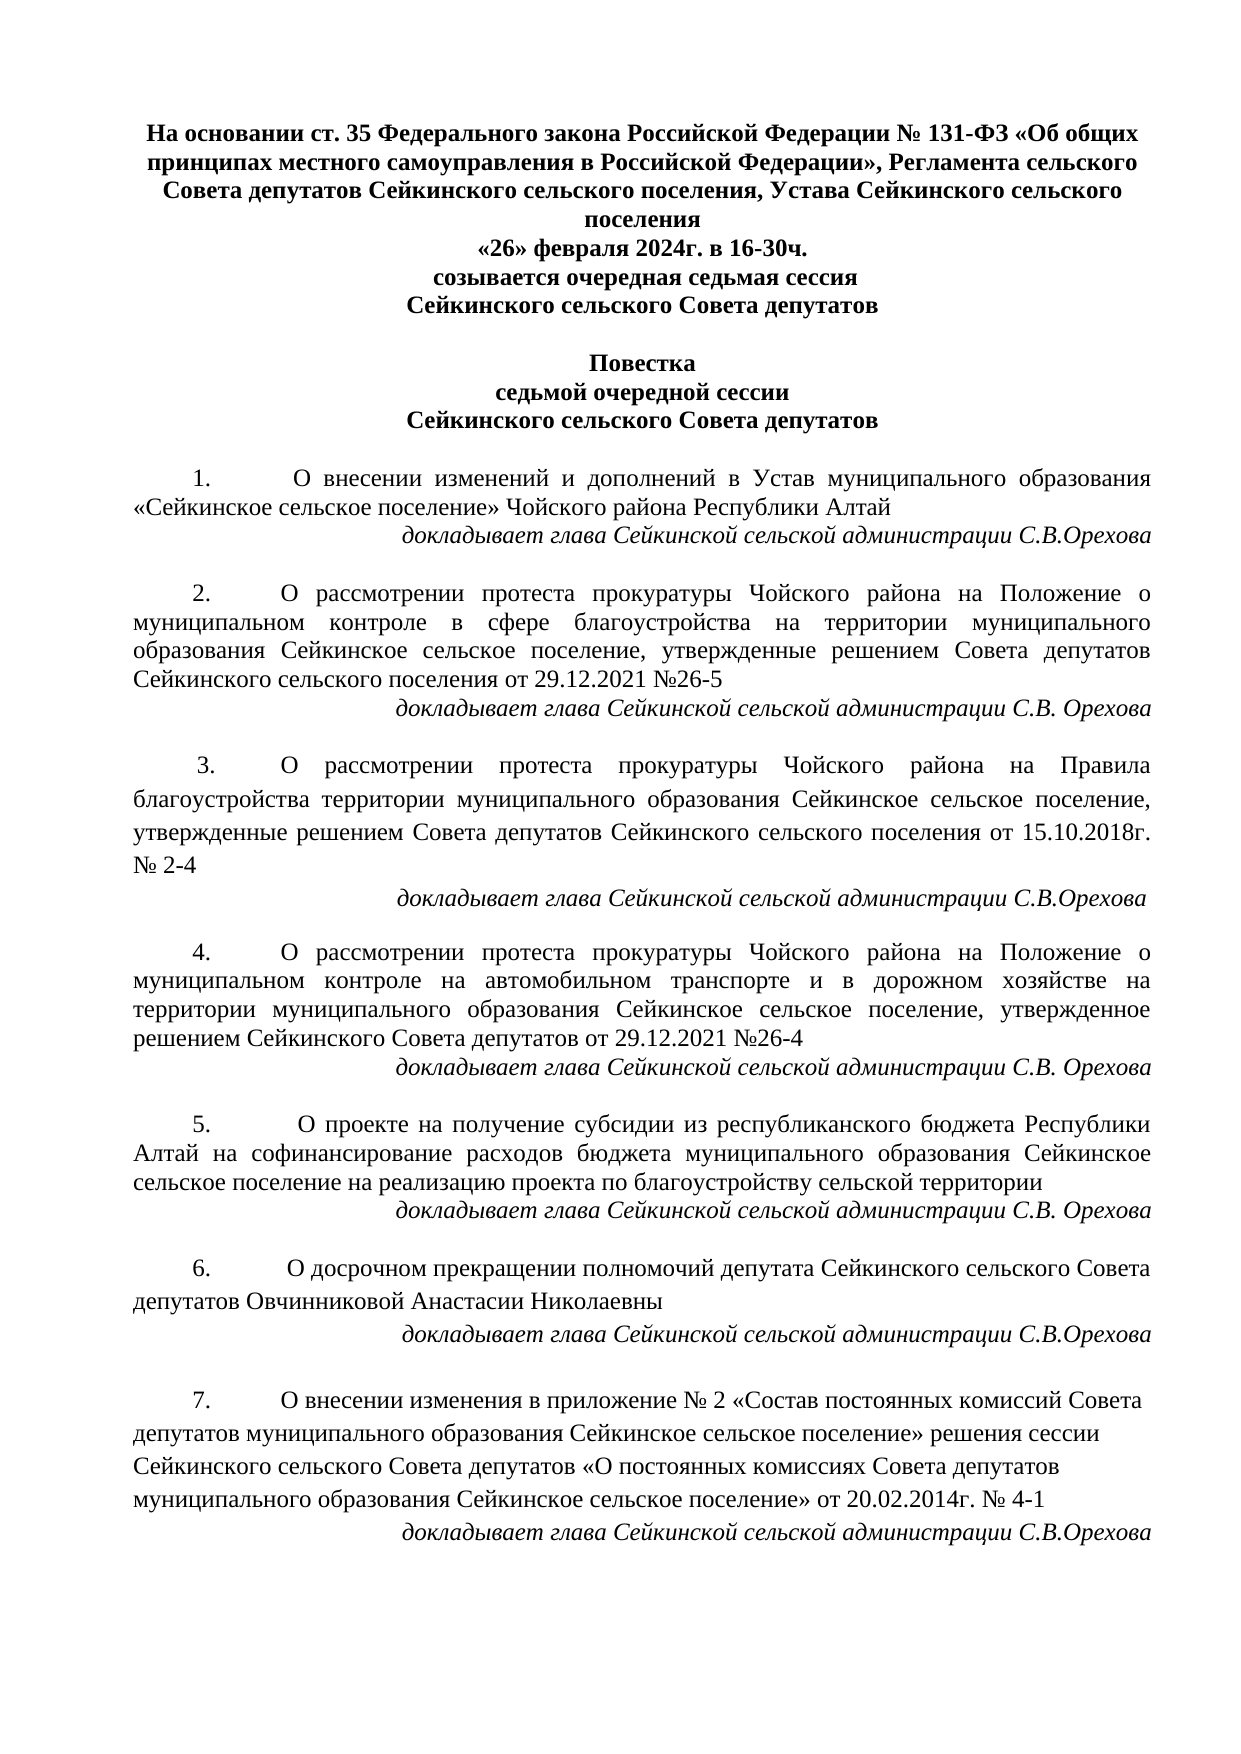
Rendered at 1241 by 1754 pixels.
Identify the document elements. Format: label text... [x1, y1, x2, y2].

list О досрочном прекращении полномочий депутата Сейкинского сельского Совета депутатов Овчинниковой Анастасии Николаевны [133, 1253, 1152, 1314]
text На основании ст. 35 Федерального закона Российской Федерации № 131-ФЗ «Об общих принципах местного самоуправления в Российской Федерации», Регламента сельского Совета депутатов Сейкинского сельского поселения, Устава Сейкинского сельского поселения [133, 118, 1152, 233]
list докладывает глава Сейкинской сельской администрации С.В.Орехова [133, 1517, 1152, 1546]
text седьмой очередной сессии [133, 377, 1152, 406]
text Сейкинского сельского Совета депутатов [133, 406, 1152, 434]
list О внесении изменения в приложение № 2 «Состав постоянных комиссий Совета депутатов муниципального образования Сейкинское сельское поселение» решения сессии Сейкинского сельского Совета депутатов «О постоянных комиссиях Совета депутатов муниципального образования Сейкинское сельское поселение» от 20.02.2014г. № 4-1 [133, 1385, 1152, 1513]
text Сейкинского сельского Совета депутатов [133, 291, 1152, 319]
list О рассмотрении протеста прокуратуры Чойского района на Правила благоустройства территории муниципального образования Сейкинское сельское поселение, утвержденные решением Совета депутатов Сейкинского сельского поселения от 15.10.2018г. № 2-4 [133, 751, 1152, 878]
text Повестка [133, 348, 1152, 377]
text созывается очередная седьмая сессия [133, 262, 1152, 291]
text докладывает глава Сейкинской сельской администрации С.В.Орехова [133, 521, 1152, 549]
list О рассмотрении протеста прокуратуры Чойского района на Положение о муниципальном контроле в сфере благоустройства на территории муниципального образования Сейкинское сельское поселение, утвержденные решением Совета депутатов Сейкинского сельского поселения от 29.12.2021 №26-5 [133, 578, 1152, 693]
list докладывает глава Сейкинской сельской администрации С.В.Орехова [197, 883, 1152, 911]
list докладывает глава Сейкинской сельской администрации С.В. Орехова [192, 1195, 1152, 1224]
list О внесении изменений и дополнений в Устав муниципального образования «Сейкинское сельское поселение» Чойского района Республики Алтай [133, 463, 1152, 521]
list докладывает глава Сейкинской сельской администрации С.В.Орехова [133, 1319, 1152, 1348]
list докладывает глава Сейкинской сельской администрации С.В. Орехова [133, 1052, 1152, 1080]
text «26» февраля 2024г. в 16-30ч. [133, 233, 1152, 262]
list О рассмотрении протеста прокуратуры Чойского района на Положение о муниципальном контроле на автомобильном транспорте и в дорожном хозяйстве на территории муниципального образования Сейкинское сельское поселение, утвержденное решением Сейкинского Совета депутатов от 29.12.2021 №26-4 [133, 937, 1152, 1052]
list О проекте на получение субсидии из республиканского бюджета Республики Алтай на софинансирование расходов бюджета муниципального образования Сейкинское сельское поселение на реализацию проекта по благоустройству сельской территории [133, 1109, 1152, 1195]
list докладывает глава Сейкинской сельской администрации С.В. Орехова [192, 693, 1152, 722]
